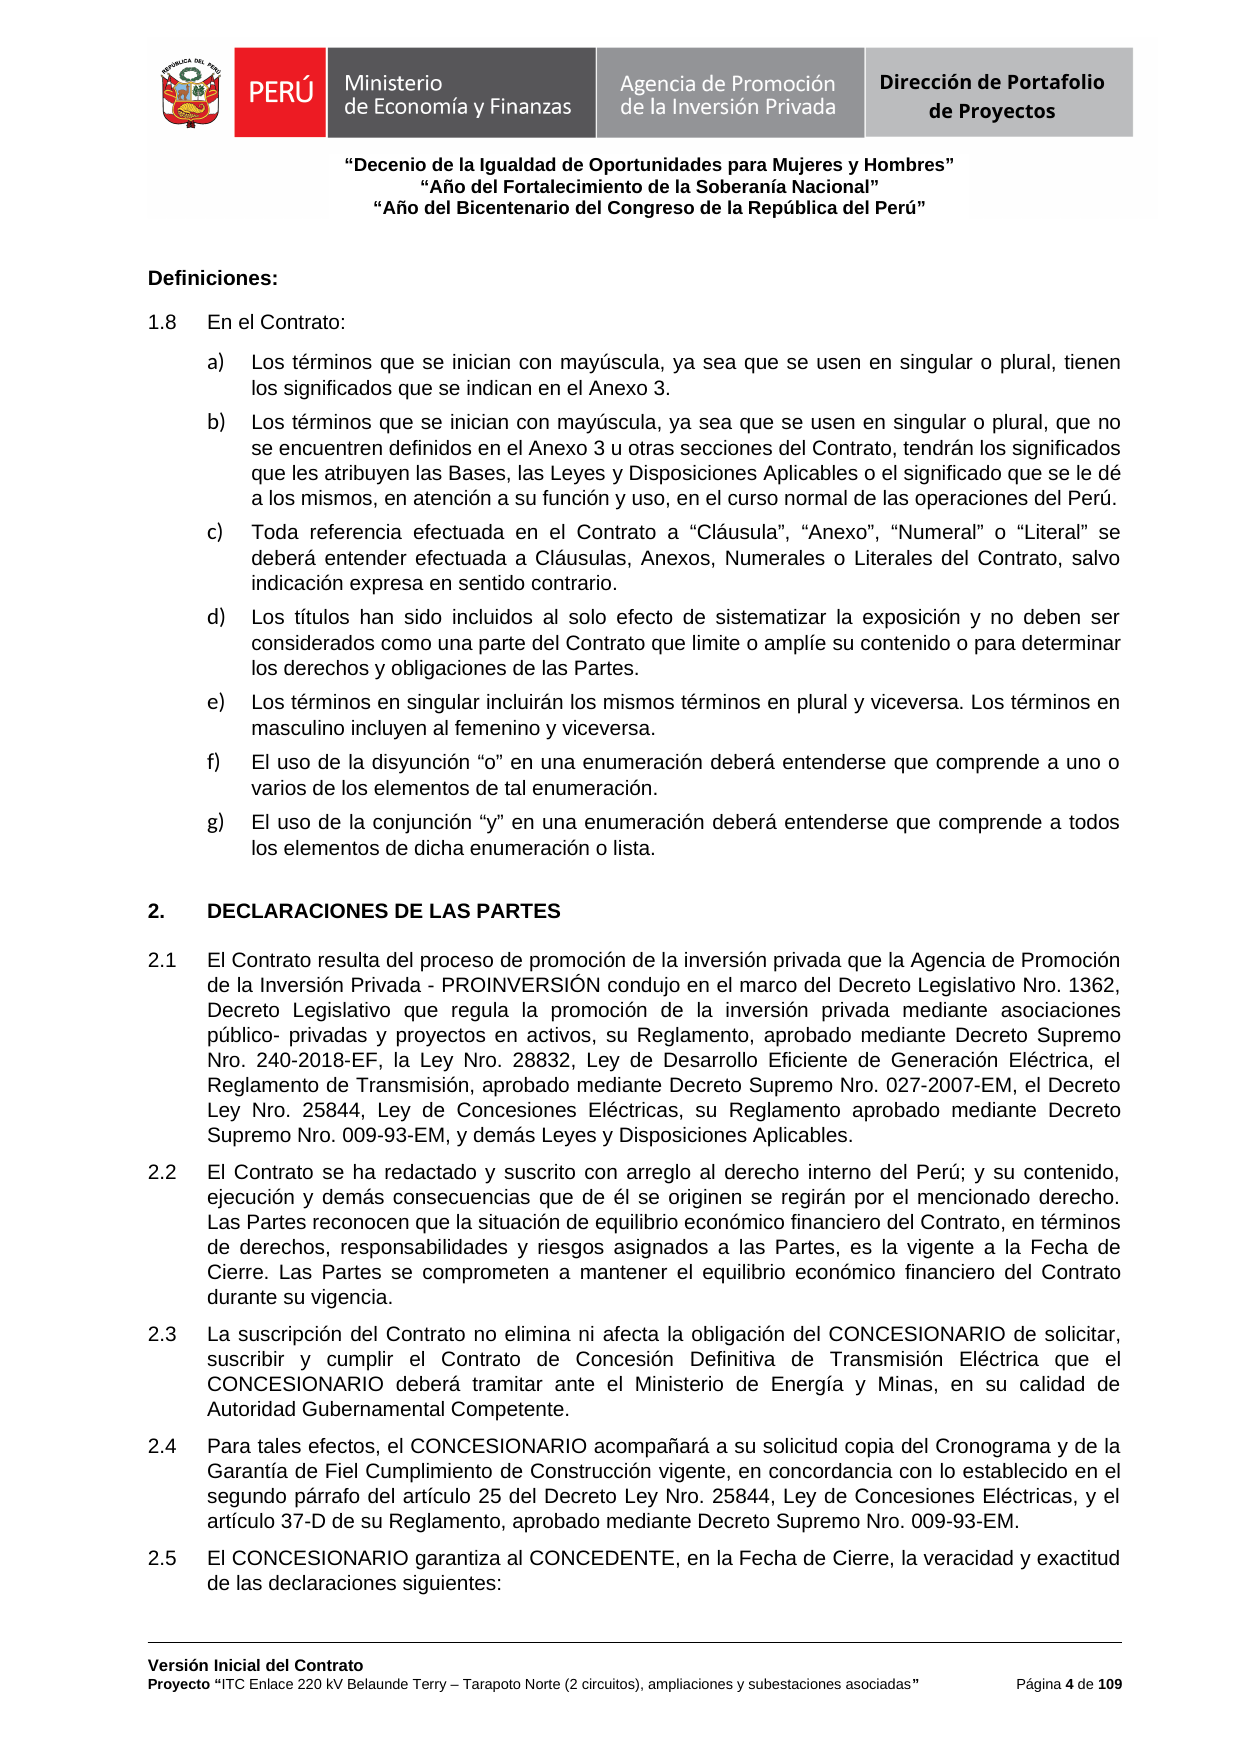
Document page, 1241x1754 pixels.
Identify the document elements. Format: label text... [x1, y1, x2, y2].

list Toda referencia efectuada en el Contrato a “Cláusula”, “Anexo”, “Numeral” o “Literal” se deberá entender efectuada a Cláusulas, Anexos, Numerales o Literales del Contrato, salvo indicación expresa en sentido contrario. [207, 517, 1122, 595]
list El CONCESIONARIO garantiza al CONCEDENTE, en la Fecha de Cierre, la veracidad y exactitud de las declaraciones siguientes: [148, 1546, 1122, 1595]
list Los términos que se inician con mayúscula, ya sea que se usen en singular o plural, que no se encuentren definidos en el Anexo 3 u otras secciones del Contrato, tendrán los significados que les atribuyen las Bases, las Leyes y Disposiciones Aplicables o el significado que se le dé a los mismos, en atención a su función y uso, en el curso normal de las operaciones del Perú. [207, 407, 1122, 510]
list El uso de la disyunción “o” en una enumeración deberá entenderse que comprende a uno o varios de los elementos de tal enumeración. [207, 747, 1122, 800]
list Para tales efectos, el CONCESIONARIO acompañará a su solicitud copia del Cronograma y de la Garantía de Fiel Cumplimiento de Construcción vigente, en concordancia con lo establecido en el segundo párrafo del artículo 25 del Decreto Ley Nro. 25844, Ley de Concesiones Eléctricas, y el artículo 37-D de su Reglamento, aprobado mediante Decreto Supremo Nro. 009-93-EM. [148, 1434, 1122, 1533]
picture [147, 37, 1158, 219]
list DECLARACIONES DE LAS PARTES [148, 898, 1122, 922]
list El Contrato resulta del proceso de promoción de la inversión privada que la Agencia de Promoción de la Inversión Privada - PROINVERSIÓN condujo en el marco del Decreto Legislativo Nro. 1362, Decreto Legislativo que regula la promoción de la inversión privada mediante asociaciones público- privadas y proyectos en activos, su Reglamento, aprobado mediante Decreto Supremo Nro. 240-2018-EF, la Ley Nro. 28832, Ley de Desarrollo Eficiente de Generación Eléctrica, el Reglamento de Transmisión, aprobado mediante Decreto Supremo Nro. 027-2007-EM, el Decreto Ley Nro. 25844, Ley de Concesiones Eléctricas, su Reglamento aprobado mediante Decreto Supremo Nro. 009-93-EM, y demás Leyes y Disposiciones Aplicables. [148, 948, 1122, 1147]
list Los términos que se inician con mayúscula, ya sea que se usen en singular o plural, tienen los significados que se indican en el Anexo 3. [207, 347, 1122, 400]
list El Contrato se ha redactado y suscrito con arreglo al derecho interno del Perú; y su contenido, ejecución y demás consecuencias que de él se originen se regirán por el mencionado derecho. Las Partes reconocen que la situación de equilibrio económico financiero del Contrato, en términos de derechos, responsabilidades y riesgos asignados a las Partes, es la vigente a la Fecha de Cierre. Las Partes se comprometen a mantener el equilibrio económico financiero del Contrato durante su vigencia. [148, 1160, 1122, 1308]
list Los títulos han sido incluidos al solo efecto de sistematizar la exposición y no deben ser considerados como una parte del Contrato que limite o amplíe su contenido o para determinar los derechos y obligaciones de las Partes. [207, 602, 1122, 680]
list En el Contrato: [148, 309, 1122, 333]
list Los términos en singular incluirán los mismos términos en plural y viceversa. Los términos en masculino incluyen al femenino y viceversa. [207, 687, 1122, 740]
list El uso de la conjunción “y” en una enumeración deberá entenderse que comprende a todos los elementos de dicha enumeración o lista. [207, 807, 1122, 860]
list La suscripción del Contrato no elimina ni afecta la obligación del CONCESIONARIO de solicitar, suscribir y cumplir el Contrato de Concesión Definitiva de Transmisión Eléctrica que el CONCESIONARIO deberá tramitar ante el Ministerio de Energía y Minas, en su calidad de Autoridad Gubernamental Competente. [148, 1322, 1122, 1421]
text Definiciones: [148, 266, 1122, 290]
